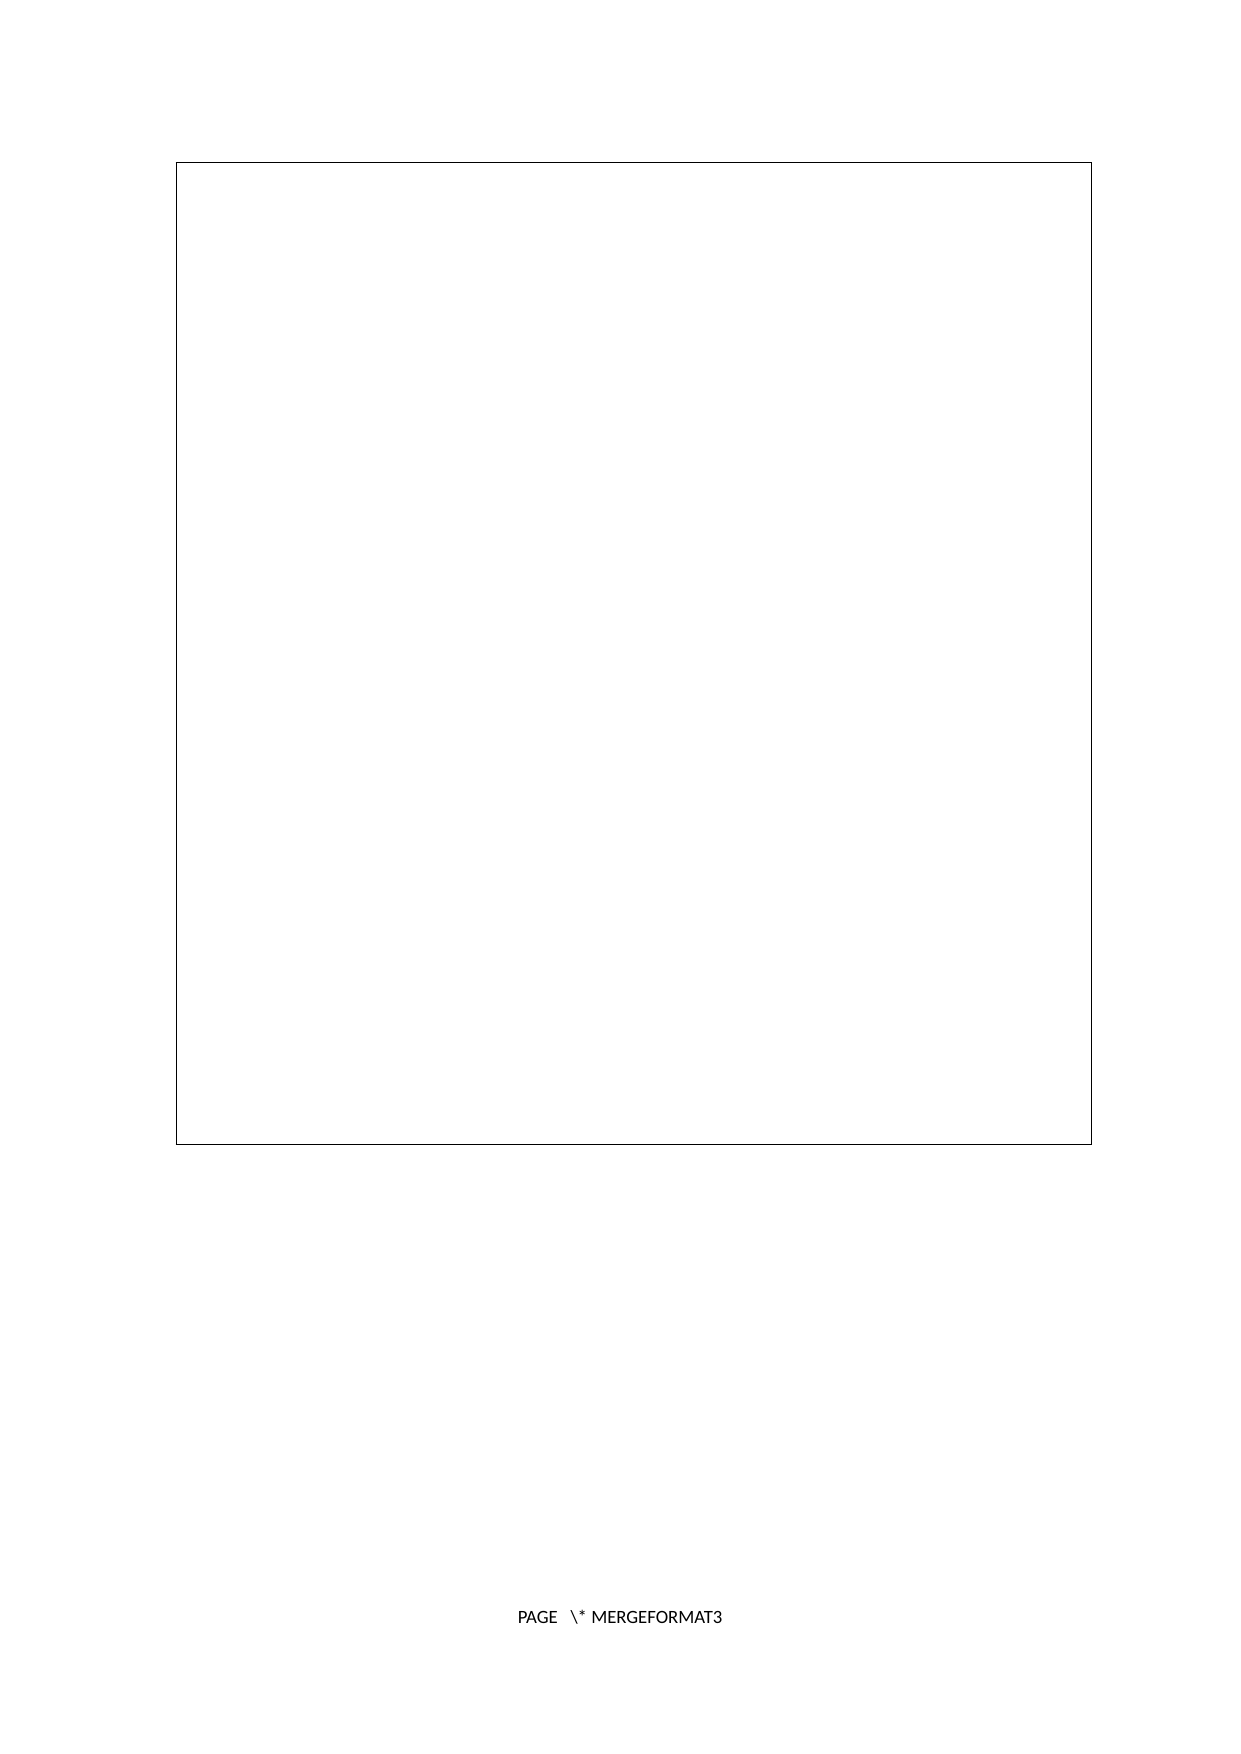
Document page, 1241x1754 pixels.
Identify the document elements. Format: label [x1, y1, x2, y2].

table_header [177, 163, 1091, 1144]
